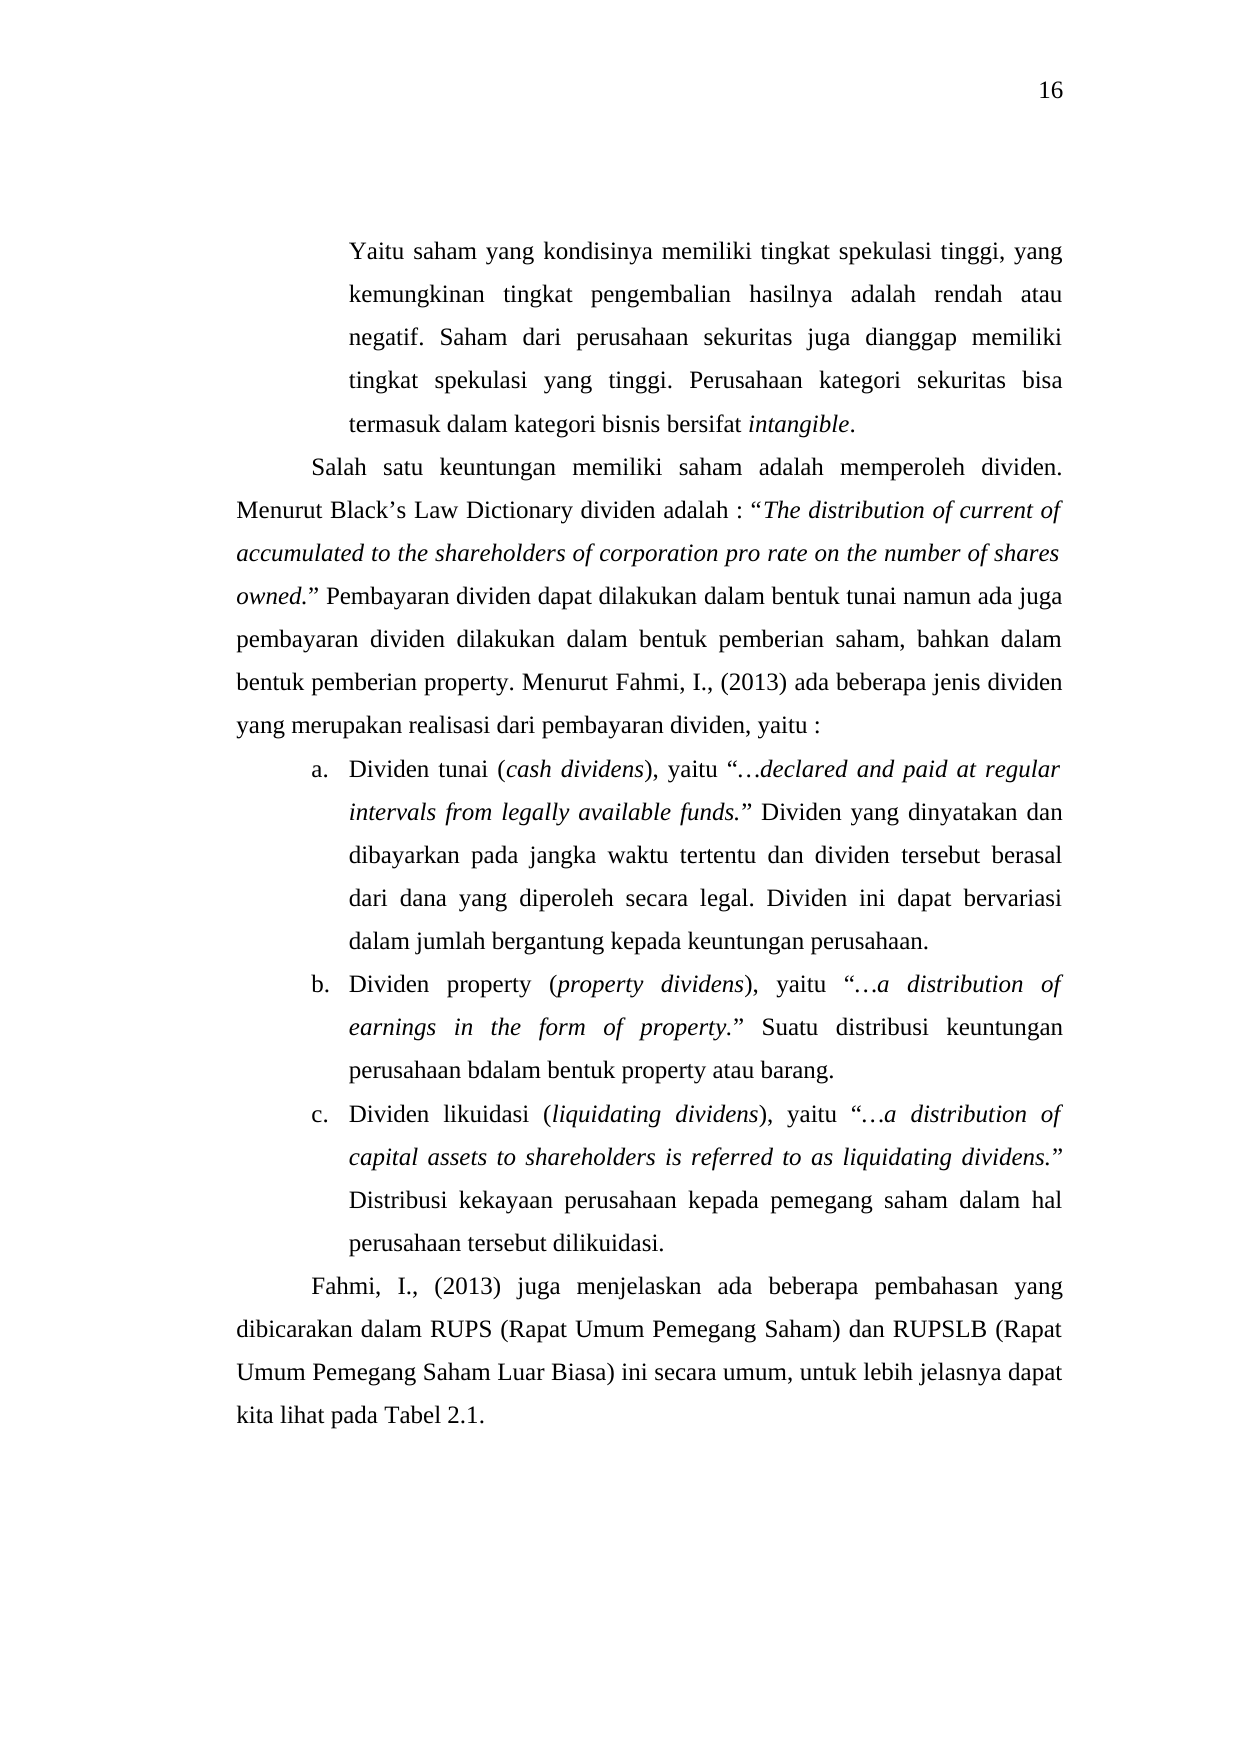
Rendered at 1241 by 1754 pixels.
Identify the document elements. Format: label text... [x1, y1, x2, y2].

text Salah satu keuntungan memiliki saham adalah memperoleh dividen. Menurut Black’s Law Dictionary dividen adalah : “The distribution of current of accumulated to the shareholders of corporation pro rate on the number of shares owned.” Pembayaran dividen dapat dilakukan dalam bentuk tunai namun ada juga pembayaran dividen dilakukan dalam bentuk pemberian saham, bahkan dalam bentuk pemberian property. Menurut Fahmi, I., (2013) ada beberapa jenis dividen yang merupakan realisasi dari pembayaran dividen, yaitu : [236, 452, 1063, 739]
list Dividen likuidasi (liquidating dividens), yaitu “…a distribution of capital assets to shareholders is referred to as liquidating dividens.” Distribusi kekayaan perusahaan kepada pemegang saham dalam hal perusahaan tersebut dilikuidasi. [311, 1099, 1063, 1257]
list Dividen tunai (cash dividens), yaitu “…declared and paid at regular intervals from legally available funds.” Dividen yang dinyatakan dan dibayarkan pada jangka waktu tertentu dan dividen tersebut berasal dari dana yang diperoleh secara legal. Dividen ini dapat bervariasi dalam jumlah bergantung kepada keuntungan perusahaan. [311, 754, 1063, 955]
text Fahmi, I., (2013) juga menjelaskan ada beberapa pembahasan yang dibicarakan dalam RUPS (Rapat Umum Pemegang Saham) dan RUPSLB (Rapat Umum Pemegang Saham Luar Biasa) ini secara umum, untuk lebih jelasnya dapat kita lihat pada Tabel 2.1. [236, 1271, 1063, 1429]
list Dividen property (property dividens), yaitu “…a distribution of earnings in the form of property.” Suatu distribusi keuntungan perusahaan bdalam bentuk property atau barang. [311, 969, 1063, 1084]
list Yaitu saham yang kondisinya memiliki tingkat spekulasi tinggi, yang kemungkinan tingkat pengembalian hasilnya adalah rendah atau negatif. Saham dari perusahaan sekuritas juga dianggap memiliki tingkat spekulasi yang tinggi. Perusahaan kategori sekuritas bisa termasuk dalam kategori bisnis bersifat intangible. [349, 236, 1063, 437]
